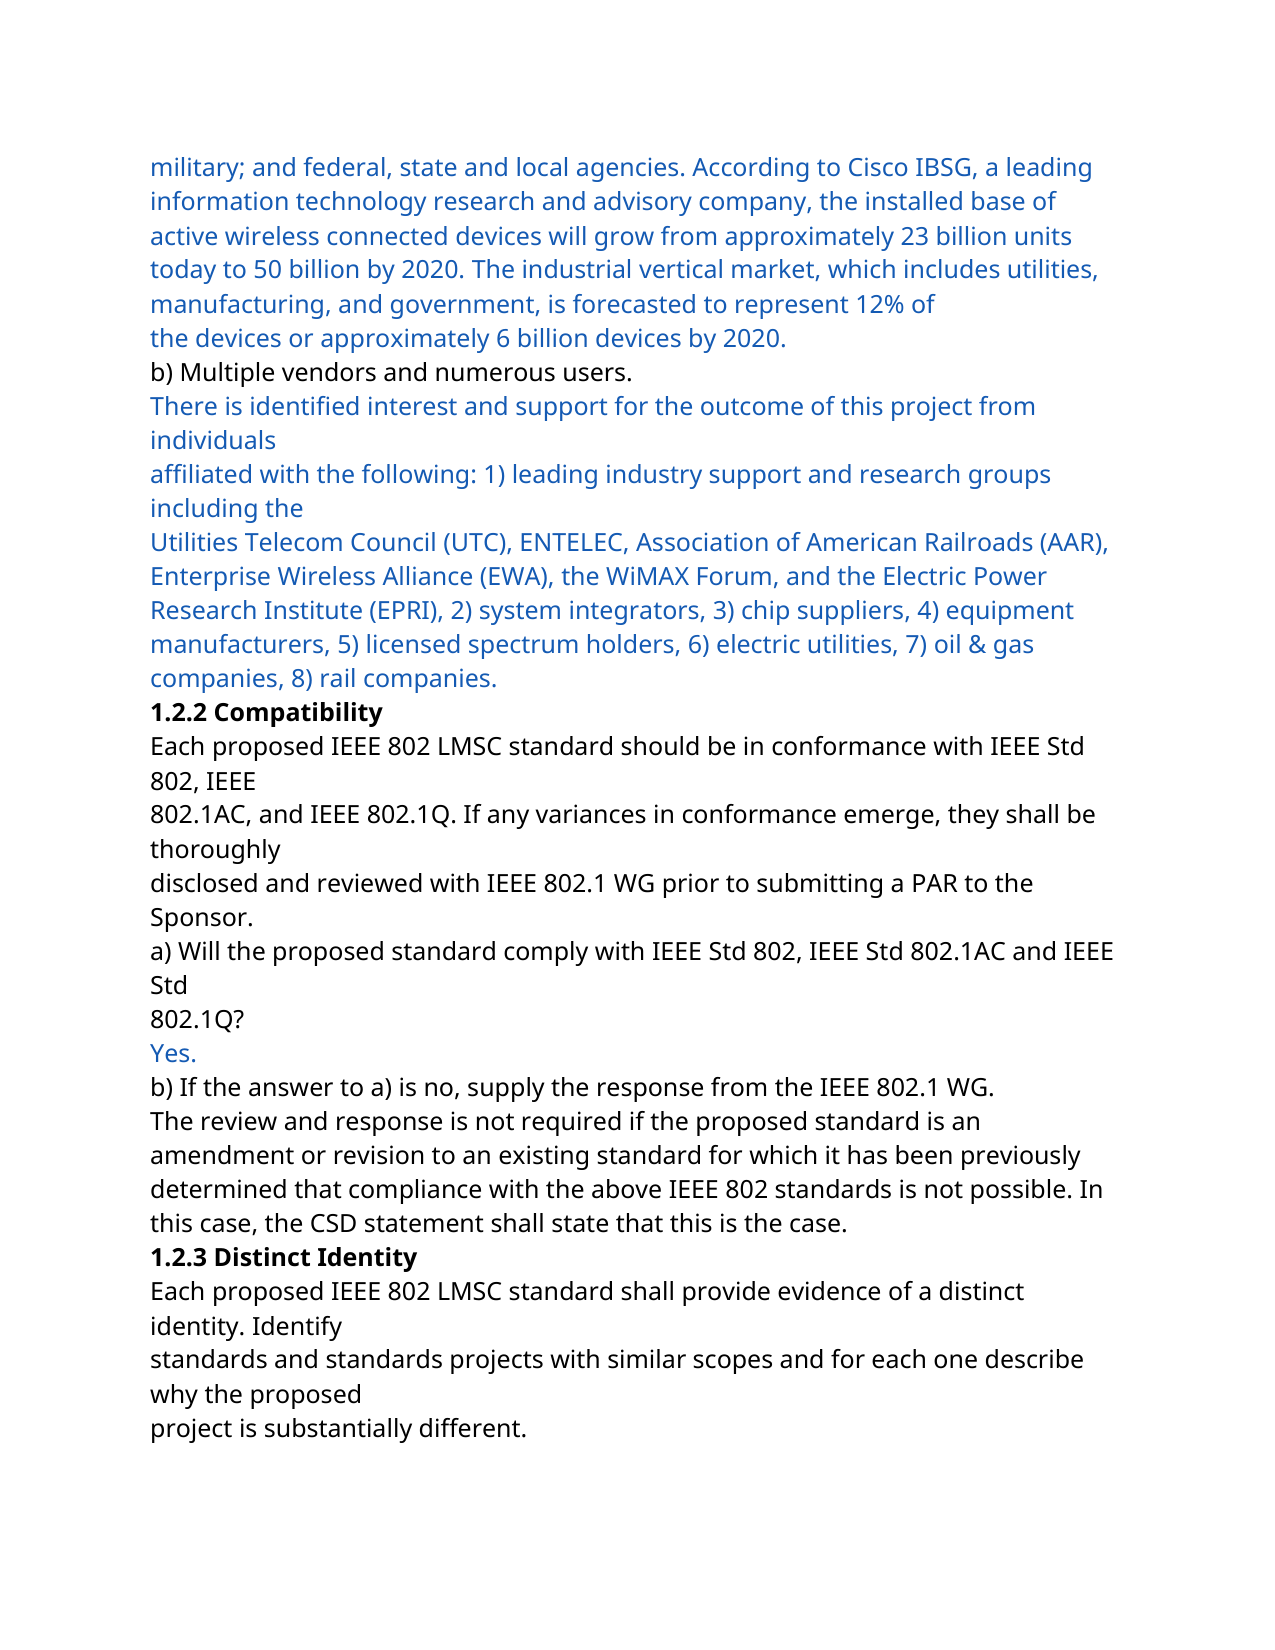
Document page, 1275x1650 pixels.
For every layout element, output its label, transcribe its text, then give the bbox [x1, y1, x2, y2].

text 802.1AC, and IEEE 802.1Q. If any variances in conformance emerge, they shall be thoroughly [150, 797, 1125, 865]
text affiliated with the following: 1) leading industry support and research groups including the [150, 457, 1125, 525]
text b) If the answer to a) is no, supply the response from the IEEE 802.1 WG. [150, 1070, 1125, 1104]
text Each proposed IEEE 802 LMSC standard shall provide evidence of a distinct identity. Identify [150, 1274, 1125, 1342]
text standards and standards projects with similar scopes and for each one describe why the proposed [150, 1342, 1125, 1410]
text The review and response is not required if the proposed standard is an amendment or revision to an existing standard for which it has been previously determined that compliance with the above IEEE 802 standards is not possible. In this case, the CSD statement shall state that this is the case. [150, 1104, 1125, 1240]
text b) Multiple vendors and numerous users. [150, 354, 1125, 388]
text 1.2.2 Compatibility [150, 695, 1125, 729]
text 802.1Q? [150, 1002, 1125, 1036]
text project is substantially different. [150, 1410, 1125, 1444]
text the devices or approximately 6 billion devices by 2020. [150, 320, 1125, 354]
text disclosed and reviewed with IEEE 802.1 WG prior to submitting a PAR to the Sponsor. [150, 865, 1125, 933]
text There is identified interest and support for the outcome of this project from individuals [150, 388, 1125, 457]
text a) Will the proposed standard comply with IEEE Std 802, IEEE Std 802.1AC and IEEE Std [150, 933, 1125, 1002]
text Yes. [150, 1036, 1125, 1070]
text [150, 150, 1125, 320]
text 1.2.3 Distinct Identity [150, 1240, 1125, 1274]
text Utilities Telecom Council (UTC), ENTELEC, Association of American Railroads (AAR), Enterprise Wireless Alliance (EWA), the WiMAX Forum, and the Electric Power Research Institute (EPRI), 2) system integrators, 3) chip suppliers, 4) equipment manufacturers, 5) licensed spectrum holders, 6) electric utilities, 7) oil & gas companies, 8) rail companies. [150, 525, 1125, 695]
text Each proposed IEEE 802 LMSC standard should be in conformance with IEEE Std 802, IEEE [150, 729, 1125, 797]
